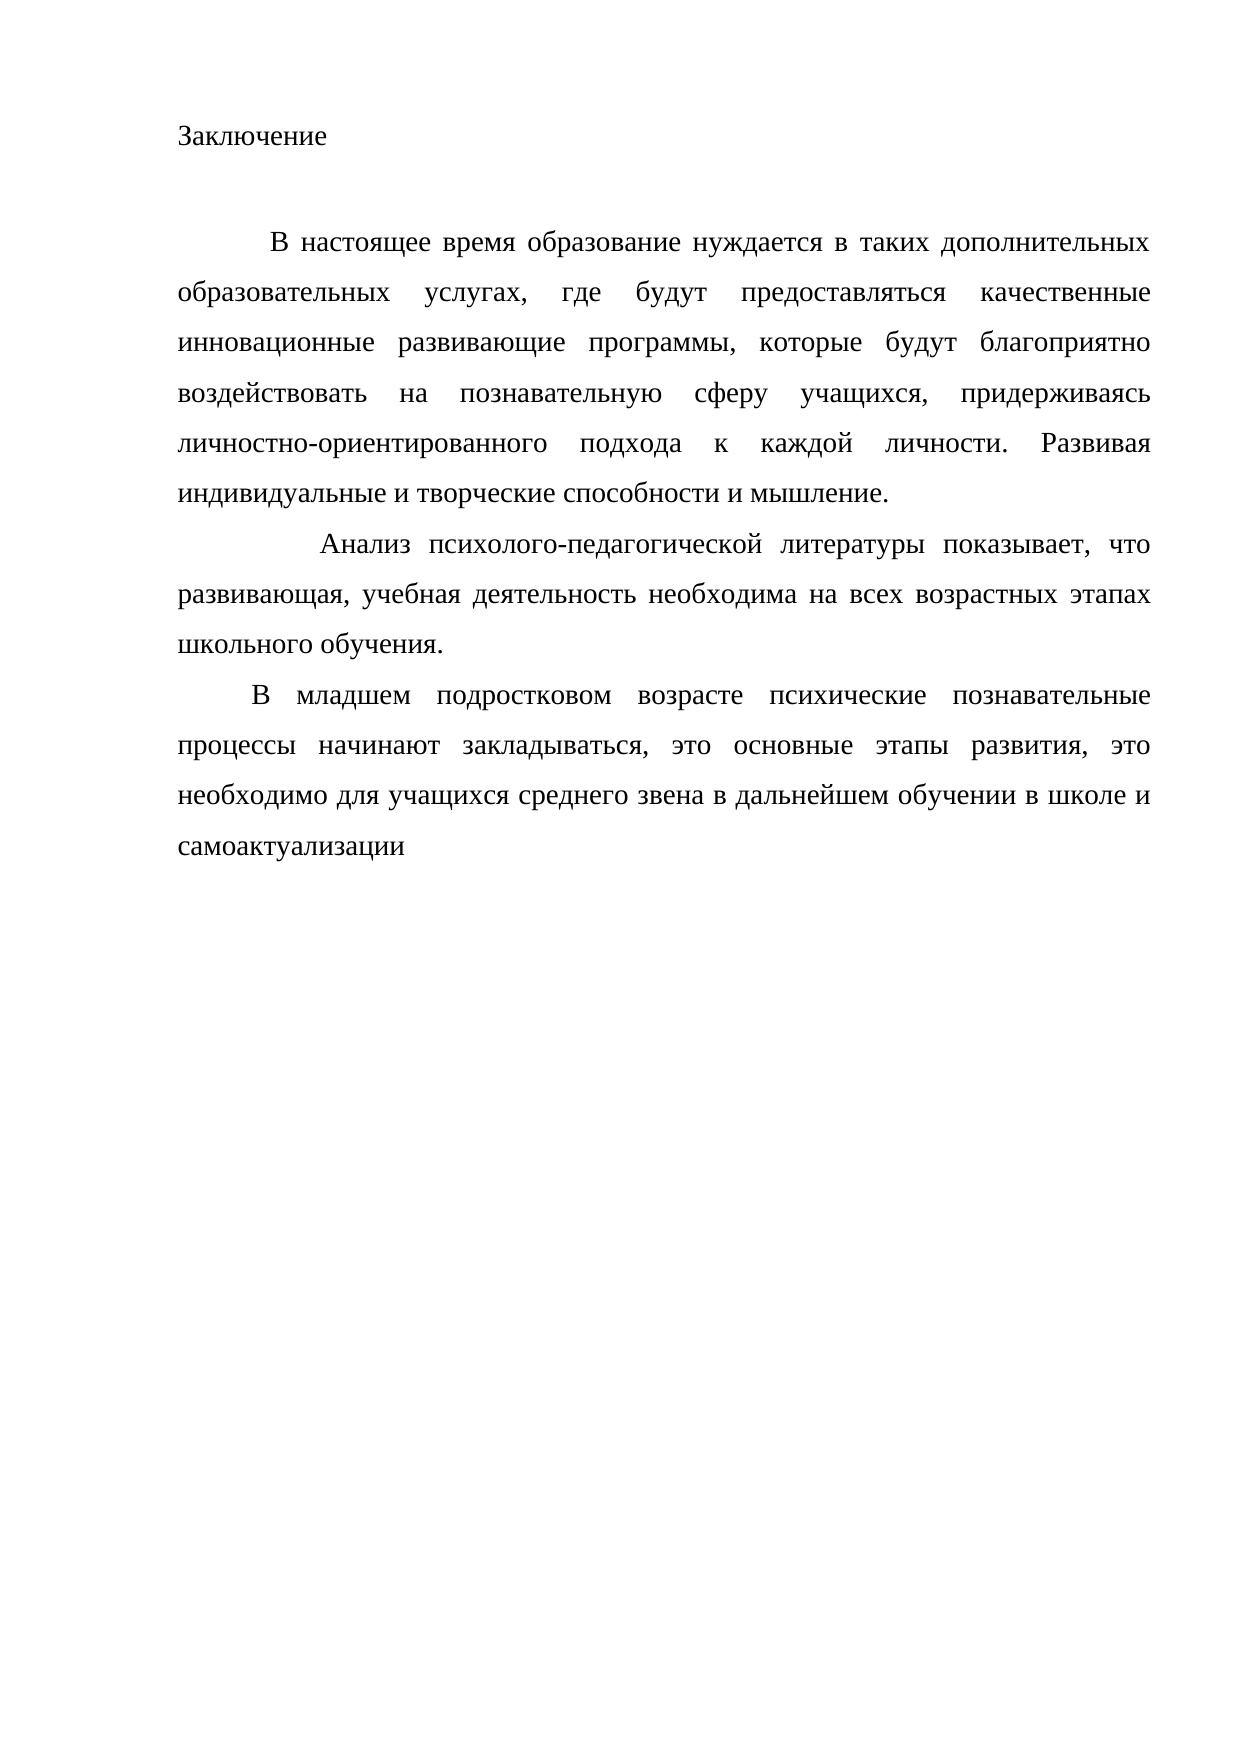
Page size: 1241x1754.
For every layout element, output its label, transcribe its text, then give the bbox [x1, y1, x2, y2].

text Заключение [177, 118, 1152, 152]
text В младшем подростковом возрасте психические познавательные процессы начинают закладываться, это основные этапы развития, это необходимо для учащихся среднего звена в дальнейшем обучении в школе и самоактуализации [177, 677, 1152, 861]
text Анализ психолого-педагогической литературы показывает, что развивающая, учебная деятельность необходима на всех возрастных этапах школьного обучения. [177, 526, 1152, 660]
text В настоящее время образование нуждается в таких дополнительных образовательных услугах, где будут предоставляться качественные инновационные развивающие программы, которые будут благоприятно воздействовать на познавательную сферу учащихся, придерживаясь личностно-ориентированного подхода к каждой личности. Развивая индивидуальные и творческие способности и мышление. [177, 224, 1152, 509]
